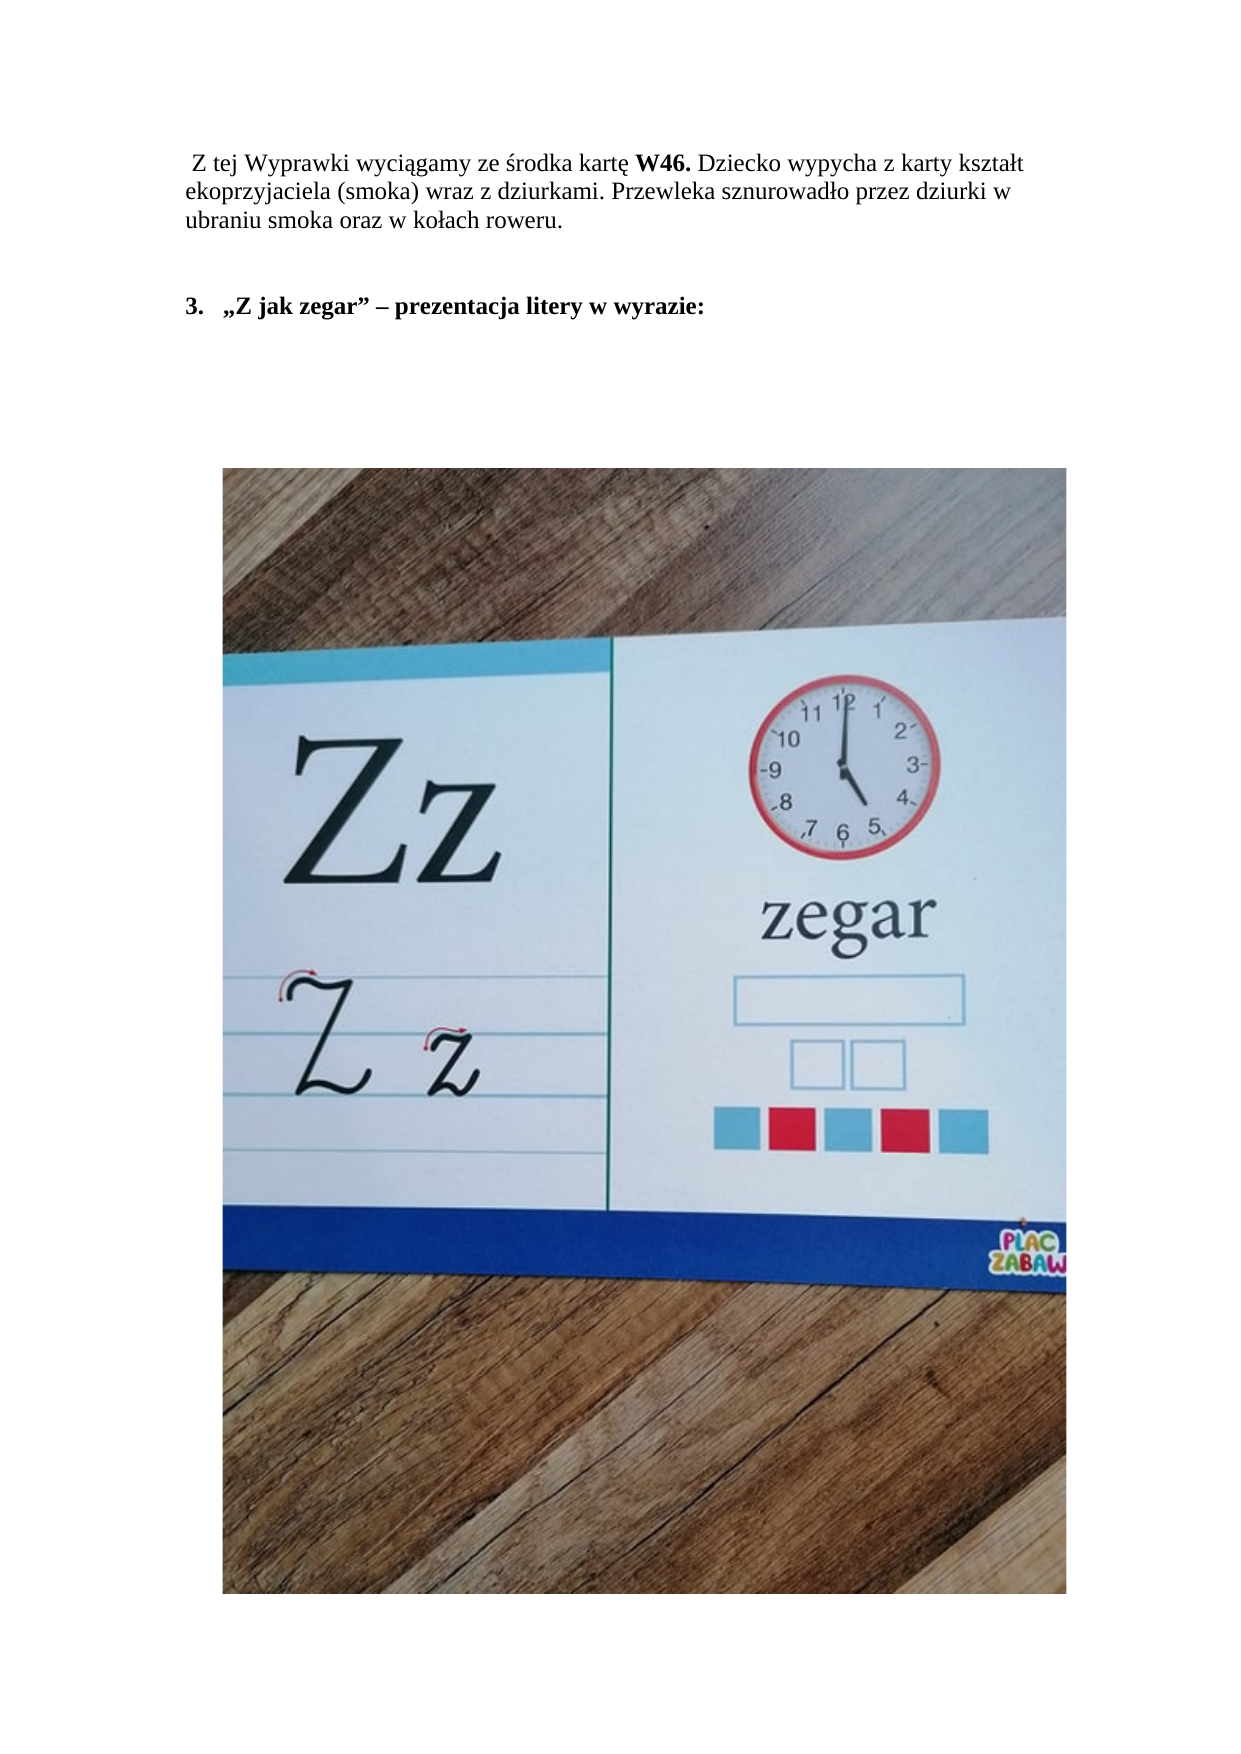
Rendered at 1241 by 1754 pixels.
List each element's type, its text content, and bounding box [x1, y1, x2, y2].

list „Z jak zegar” – prezentacja litery w wyrazie: [185, 291, 1093, 320]
text Z tej Wyprawki wyciągamy ze środka kartę W46. Dziecko wypycha z karty kształt ekoprzyjaciela (smoka) wraz z dziurkami. Przewleka sznurowadło przez dziurki w ubraniu smoka oraz w kołach roweru. [185, 148, 1093, 234]
picture [222, 468, 1067, 1594]
